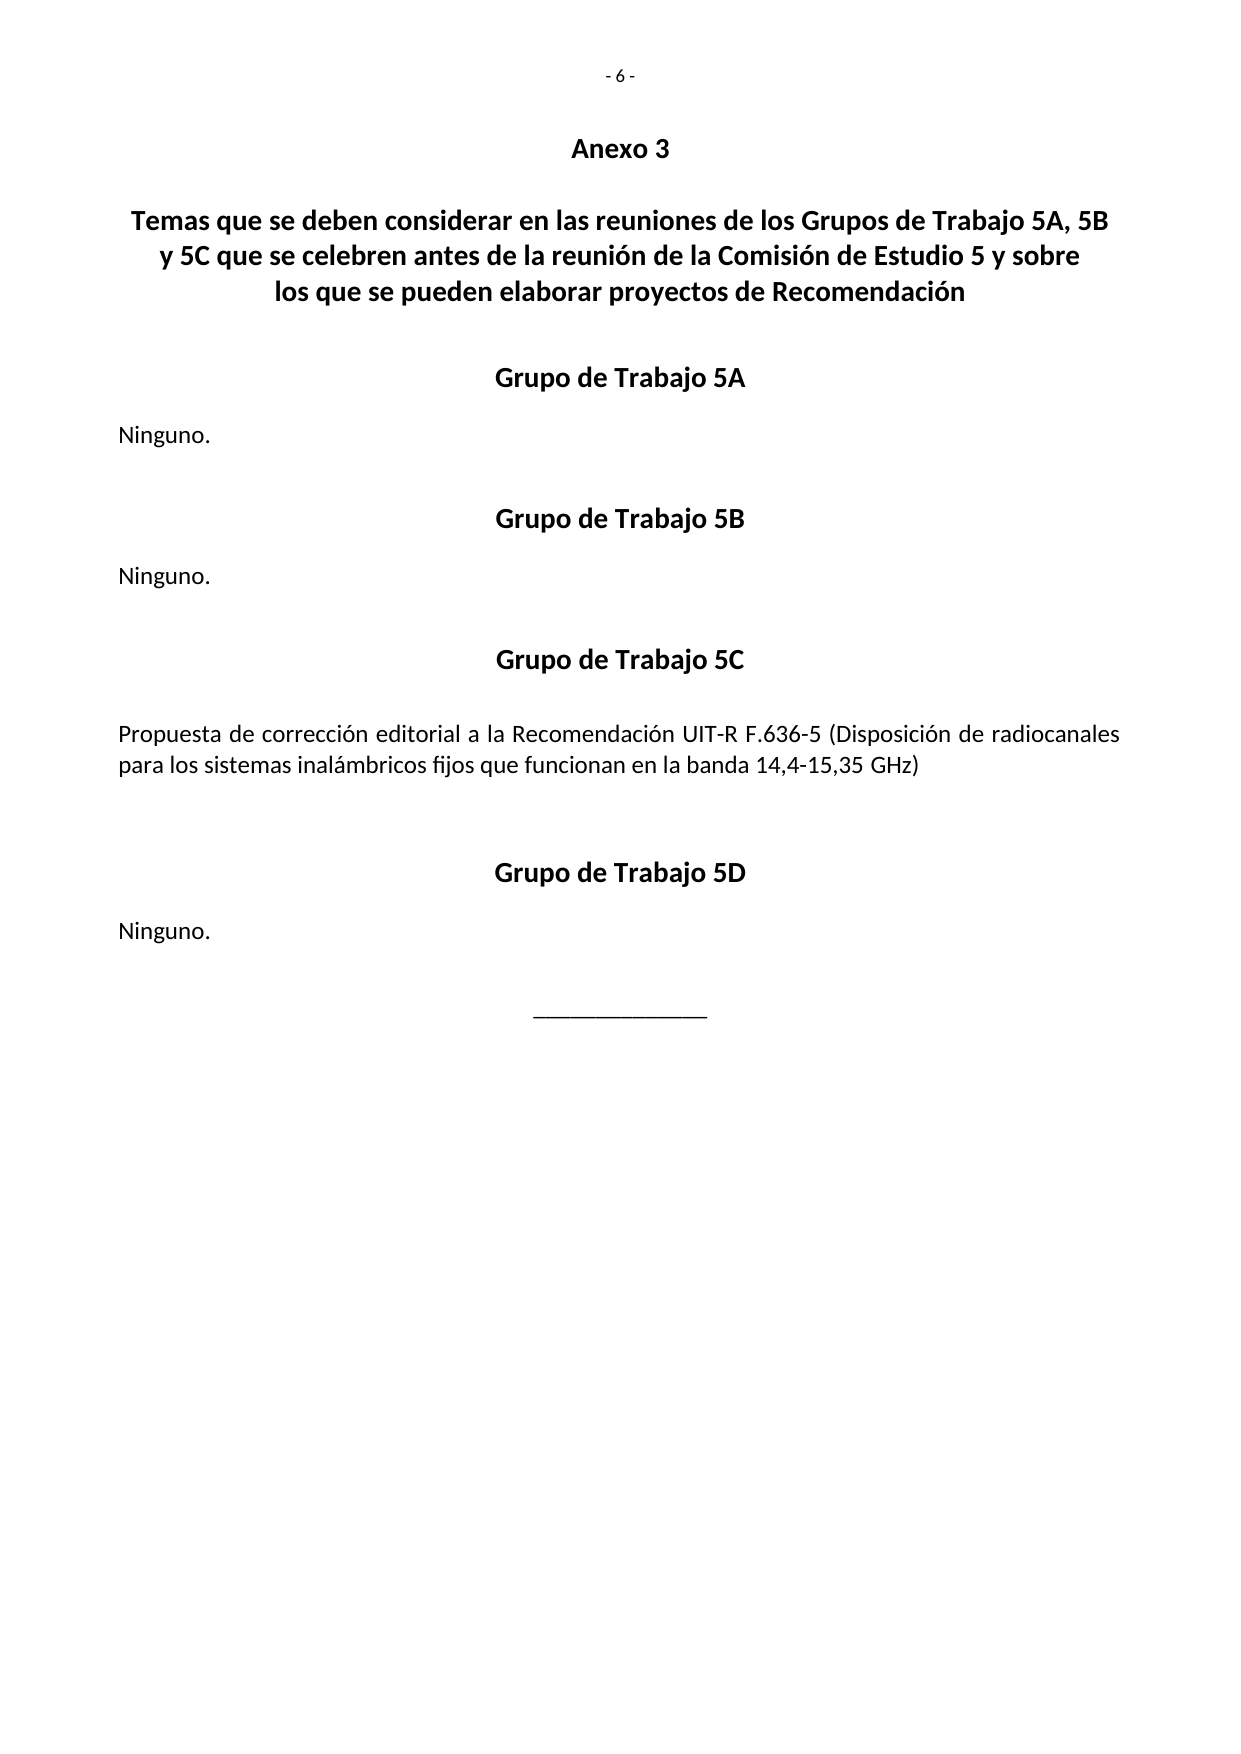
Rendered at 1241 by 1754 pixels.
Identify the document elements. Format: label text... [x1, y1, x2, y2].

title Grupo de Trabajo 5C [118, 641, 1122, 677]
title Propuesta de corrección editorial a la Recomendación UIT-R F.636-5 (Disposición de radiocanales para los sistemas inalámbricos fijos que funcionan en la banda 14,4-15,35 GHz) [118, 718, 1122, 779]
title Grupo de Trabajo 5D [118, 854, 1122, 890]
text ______________ [118, 991, 1122, 1021]
title Anexo 3 Temas que se deben considerar en las reuniones de los Grupos de Trabajo 5A, 5B y 5C que se celebren antes de la reunión de la Comisión de Estudio 5 y sobre los que se pueden elaborar proyectos de Recomendación [118, 131, 1122, 309]
title Ninguno. [118, 915, 1122, 946]
title Grupo de Trabajo 5A [118, 359, 1122, 394]
title Grupo de Trabajo 5B [118, 500, 1122, 536]
title Ninguno. [118, 561, 1122, 591]
title Ninguno. [118, 419, 1122, 450]
